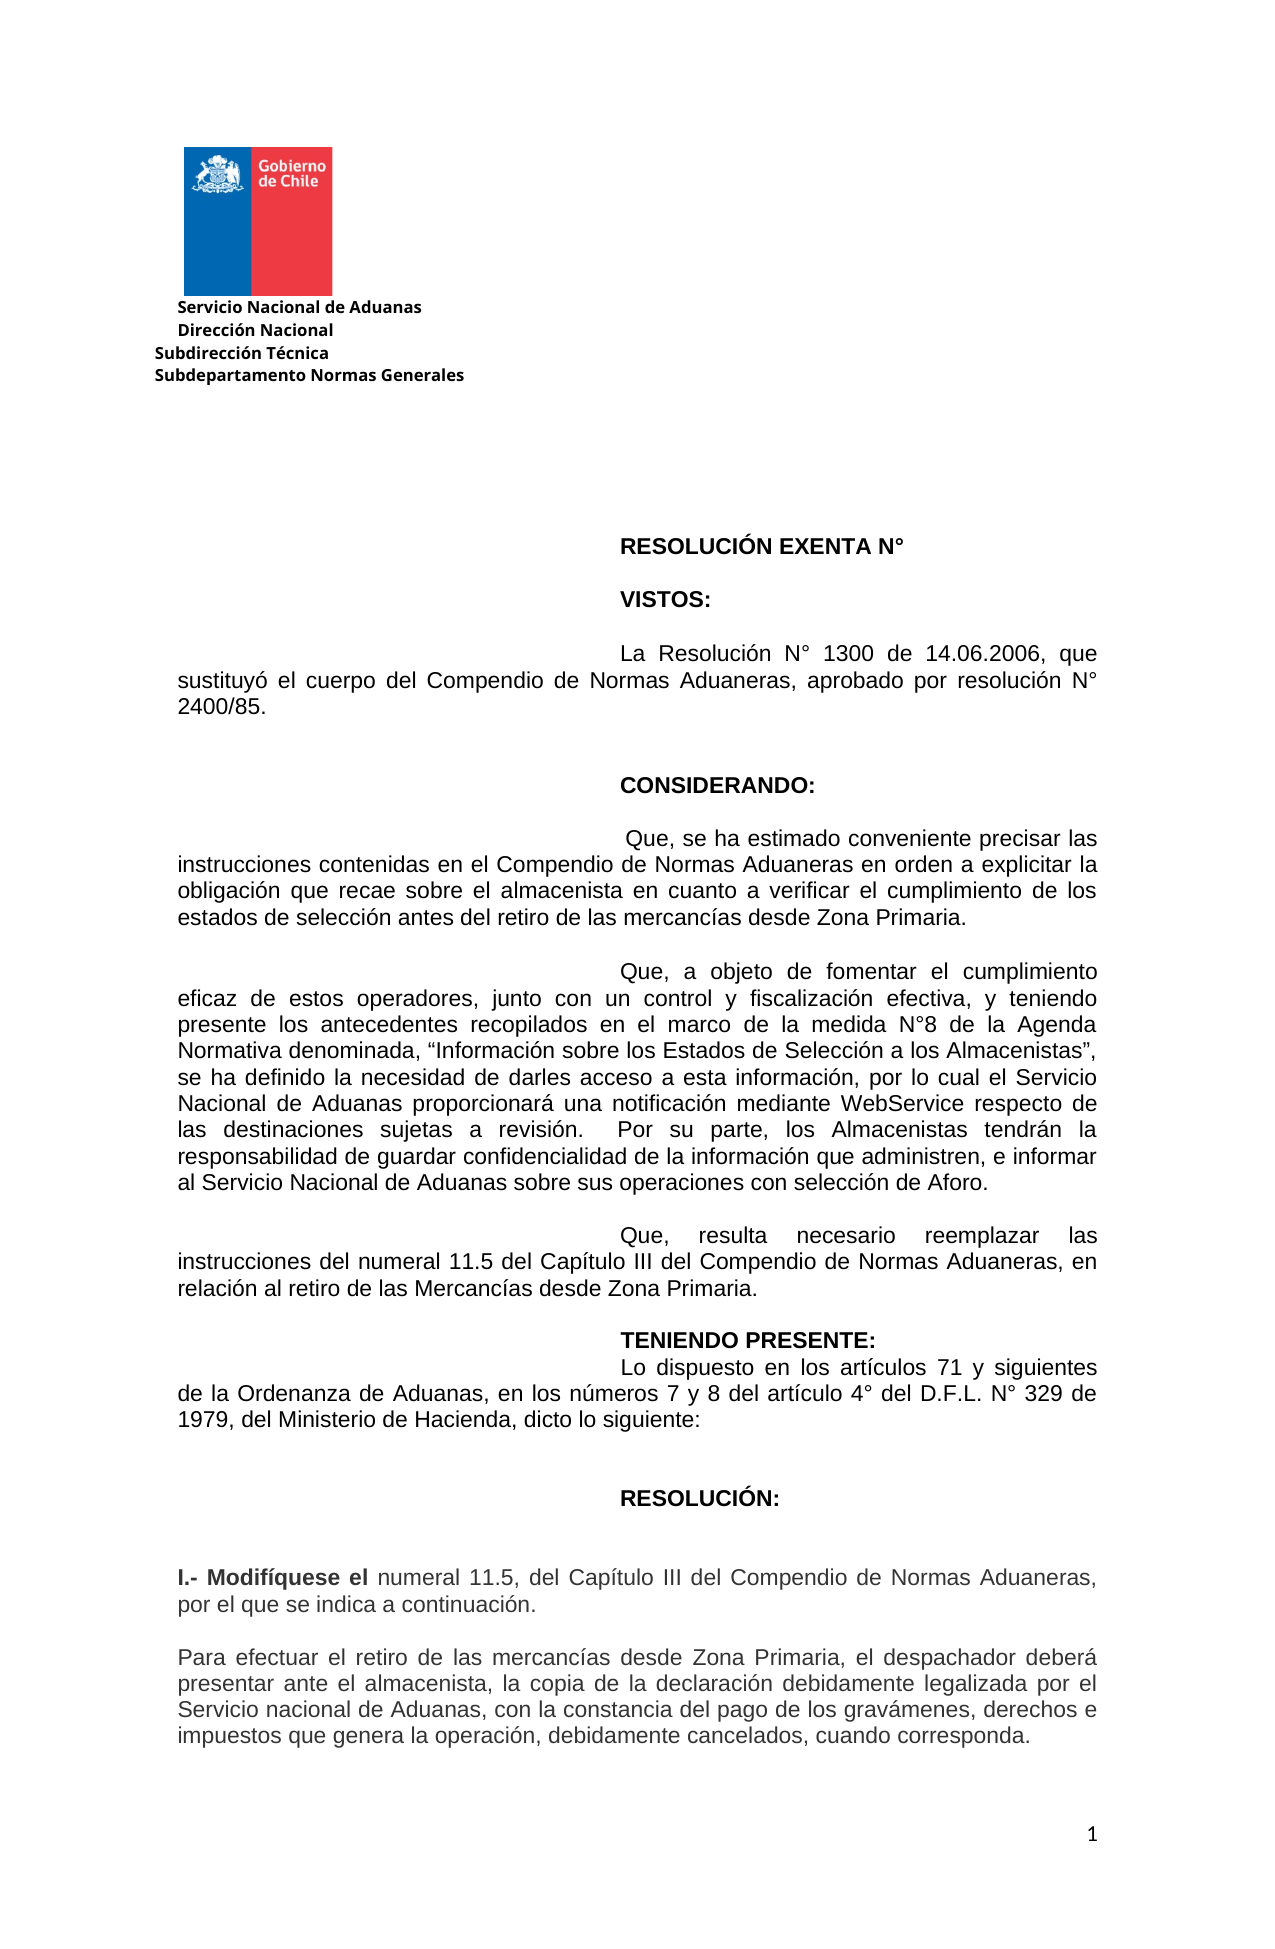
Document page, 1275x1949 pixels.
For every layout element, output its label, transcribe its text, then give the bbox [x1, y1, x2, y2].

text Subdepartamento Normas Generales [90, 364, 1098, 387]
text Que, a objeto de fomentar el cumplimiento eficaz de estos operadores, junto con un control y fiscalización efectiva, y teniendo presente los antecedentes recopilados en el marco de la medida N°8 de la Agenda Normativa denominada, “Información sobre los Estados de Selección a los Almacenistas”, se ha definido la necesidad de darles acceso a esta información, por lo cual el Servicio Nacional de Aduanas proporcionará una notificación mediante WebService respecto de las destinaciones sujetas a revisión. Por su parte, los Almacenistas tendrán la responsabilidad de guardar confidencialidad de la información que administren, e informar al Servicio Nacional de Aduanas sobre sus operaciones con selección de Aforo. [177, 958, 1098, 1195]
text RESOLUCIÓN EXENTA N° [177, 533, 1098, 559]
text Dirección Nacional [177, 318, 1098, 341]
text Que, resulta necesario reemplazar las instrucciones del numeral 11.5 del Capítulo III del Compendio de Normas Aduaneras, en relación al retiro de las Mercancías desde Zona Primaria. [177, 1222, 1098, 1301]
text Subdirección Técnica [90, 341, 1098, 364]
text RESOLUCIÓN: [546, 1485, 1098, 1512]
picture [184, 147, 333, 296]
text La Resolución N° 1300 de 14.06.2006, que sustituyó el cuerpo del Compendio de Normas Aduaneras, aprobado por resolución N° 2400/85. [177, 640, 1098, 719]
text VISTOS: [177, 586, 1098, 612]
text TENIENDO PRESENTE: [546, 1327, 1098, 1353]
text CONSIDERANDO: [177, 772, 1098, 798]
text Para efectuar el retiro de las mercancías desde Zona Primaria, el despachador deberá presentar ante el almacenista, la copia de la declaración debidamente legalizada por el Servicio nacional de Aduanas, con la constancia del pago de los gravámenes, derechos e impuestos que genera la operación, debidamente cancelados, cuando corresponda. [177, 1643, 1098, 1749]
text I.- Modifíquese el numeral 11.5, del Capítulo III del Compendio de Normas Aduaneras, por el que se indica a continuación. [177, 1564, 1098, 1617]
text Que, se ha estimado conveniente precisar las instrucciones contenidas en el Compendio de Normas Aduaneras en orden a explicitar la obligación que recae sobre el almacenista en cuanto a verificar el cumplimiento de los estados de selección antes del retiro de las mercancías desde Zona Primaria. [177, 825, 1098, 930]
text Servicio Nacional de Aduanas [177, 296, 1098, 318]
text Lo dispuesto en los artículos 71 y siguientes de la Ordenanza de Aduanas, en los números 7 y 8 del artículo 4° del D.F.L. N° 329 de 1979, del Ministerio de Hacienda, dicto lo siguiente: [177, 1353, 1098, 1433]
